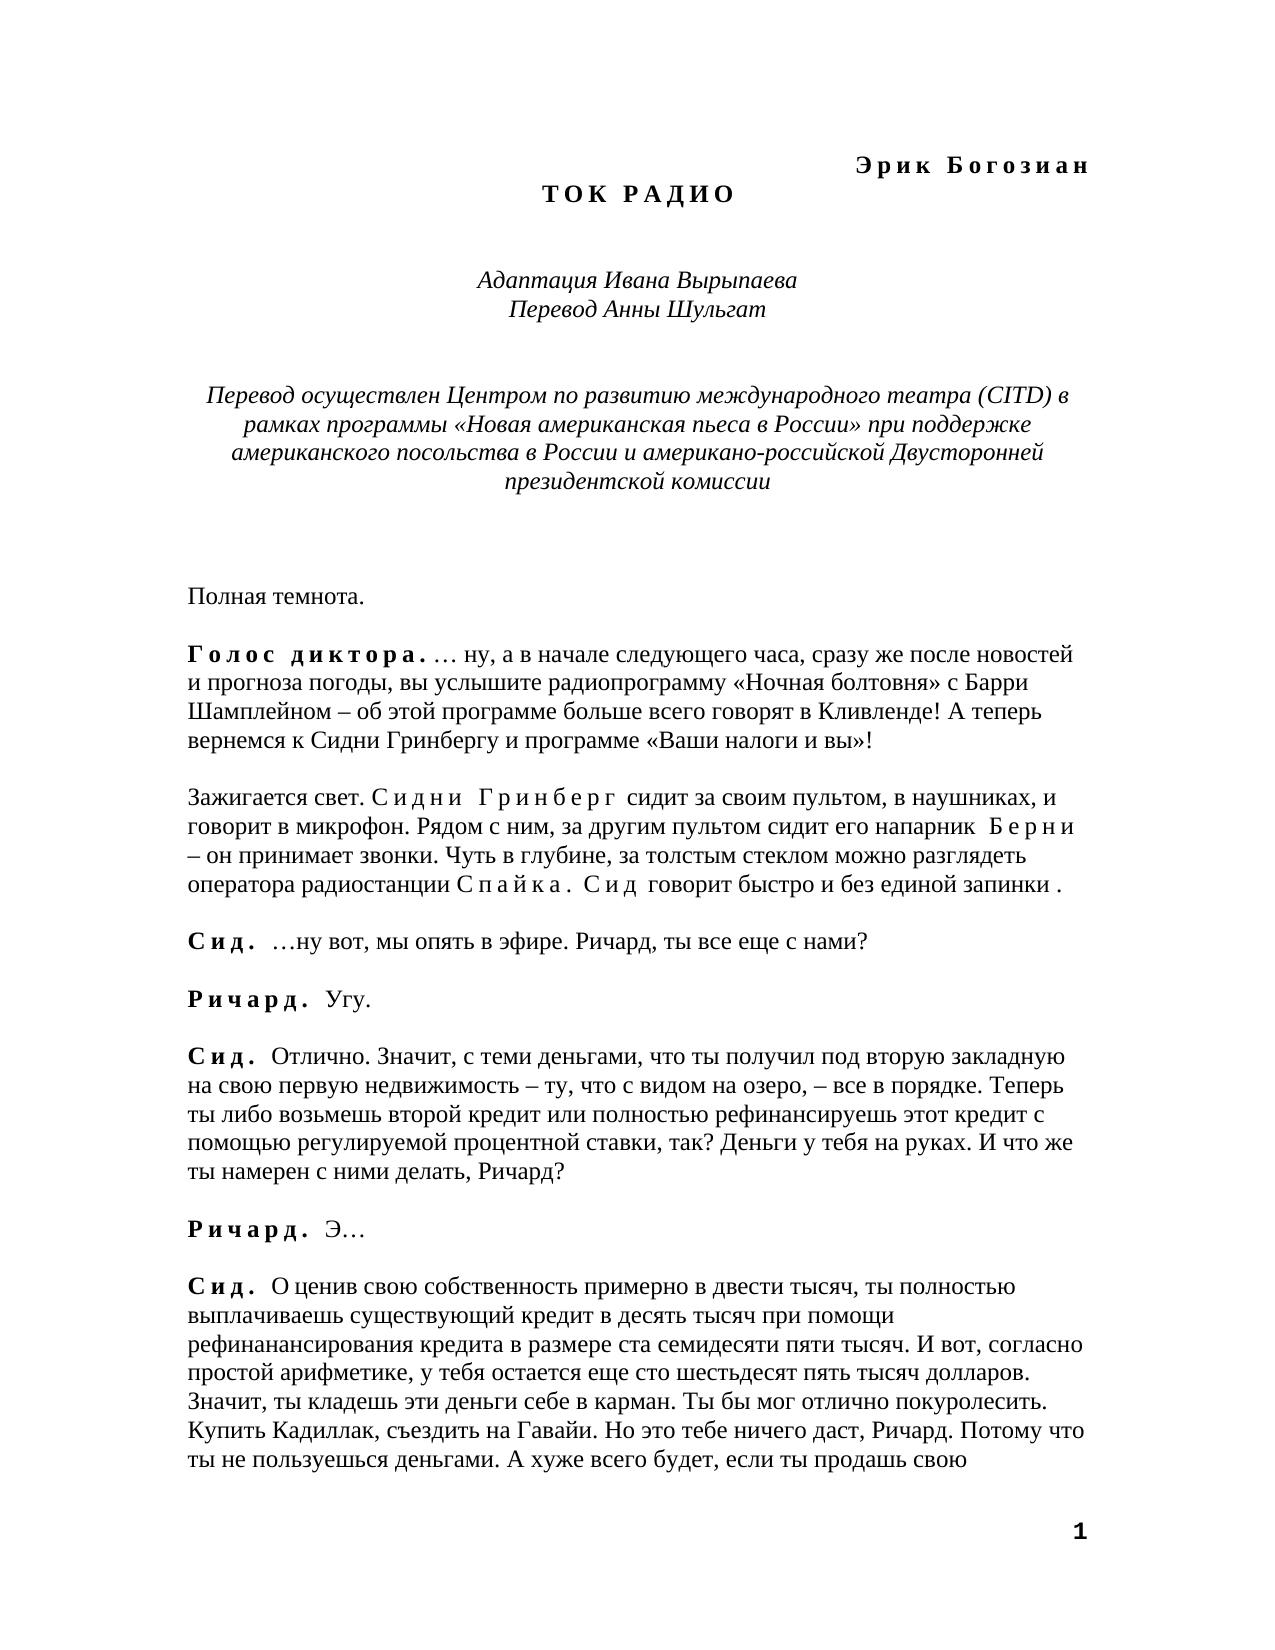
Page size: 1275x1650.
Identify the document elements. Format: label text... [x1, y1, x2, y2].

text Адаптация Ивана Вырыпаева [187, 265, 1087, 294]
text Ричард. Угу. [187, 984, 1087, 1012]
text Сид. Отлично. Значит, с теми деньгами, что ты получил под вторую закладную на свою первую недвижимость – ту, что с видом на озеро, – все в порядке. Теперь ты либо возьмешь второй кредит или полностью рефинансируешь этот кредит с помощью регулируемой процентной ставки, так? Деньги у тебя на руках. И что же ты намерен с ними делать, Ричард? [187, 1041, 1087, 1185]
text Сид. …ну вот, мы опять в эфире. Ричард, ты все еще с нами? [187, 926, 1087, 955]
text Ричард. Э… [187, 1214, 1087, 1242]
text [187, 1271, 1087, 1472]
subtitle Эрик Богозиан [187, 150, 1087, 179]
text Перевод Анны Шульгат [187, 294, 1087, 322]
text Перевод осуществлен Центром по развитию международного театра (CITD) в рамках программы «Новая американская пьеса в России» при поддержке американского посольства в России и американо-российской Двусторонней президентской комиссии [187, 380, 1087, 495]
subtitle ТОК РАДИО [187, 179, 1087, 207]
text Полная темнота. [187, 581, 1087, 610]
subtitle Голос диктора. … ну, а в начале следующего часа, сразу же после новостей и прогноза погоды, вы услышите радиопрограмму «Ночная болтовня» с Барри Шамплейном – об этой программе больше всего говорят в Кливленде! А теперь вернемся к Сидни Гринбергу и программе «Ваши налоги и вы»! [187, 639, 1087, 754]
text Зажигается свет. Сидни Гринберг сидит за своим пультом, в наушниках, и говорит в микрофон. Рядом с ним, за другим пультом сидит его напарник Берни – он принимает звонки. Чуть в глубине, за толстым стеклом можно разглядеть оператора радиостанции Спайка. Сид говорит быстро и без единой запинки . [187, 782, 1087, 897]
